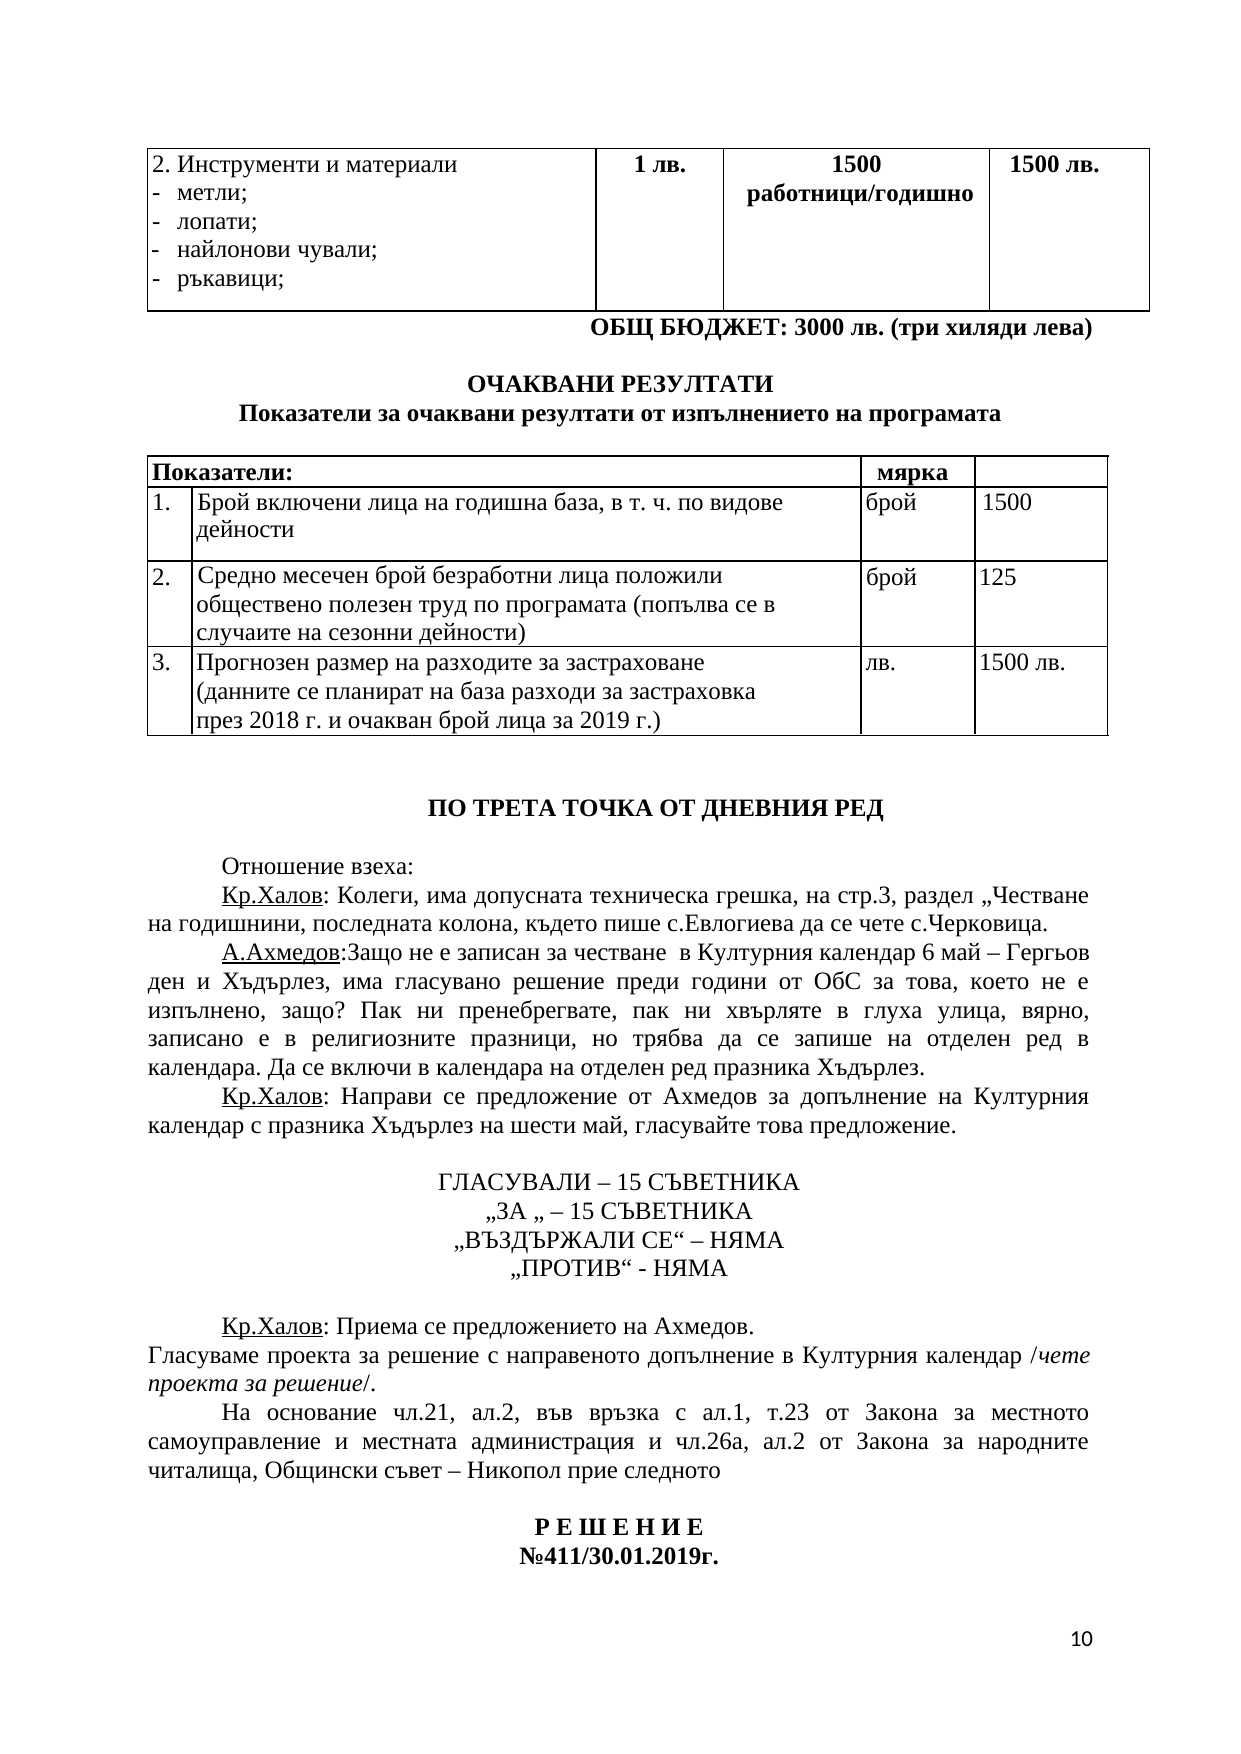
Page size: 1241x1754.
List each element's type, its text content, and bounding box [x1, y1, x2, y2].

table_cell Прогнозен размер на разходите за застраховане (данните се планират на база разходи за застраховка през 2018 г. и очакван брой лица за 2019 г.) [193, 647, 860, 734]
table_cell брой [862, 488, 974, 560]
table_cell 3. [148, 647, 191, 734]
text Общ бюджет: 3000 лв. (три хиляди лева) [221, 312, 1093, 340]
table_cell 125 [976, 562, 1107, 646]
table_cell 2. Инструменти и материали - метли; - лопати; - найлонови чували; - ръкавици; [148, 149, 595, 310]
table_cell 2. [148, 562, 191, 646]
text „ПРОТИВ“ - НЯМА [148, 1253, 1090, 1282]
text №411/30.01.2019г. [148, 1541, 1090, 1570]
text Показатели за очаквани резултати от изпълнението на програмата [148, 398, 1093, 427]
table_cell 1500 лв. [990, 149, 1149, 310]
text Гласуваме проекта за решение с направеното допълнение в Културния календар /чете проекта за решение/. [148, 1340, 1090, 1397]
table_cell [724, 149, 989, 310]
table_cell 1500 [976, 488, 1107, 560]
text Кр.Халов: Направи се предложение от Ахмедов за допълнение на Културния календар с празника Хъдърлез на шести май, гласувайте това предложение. [148, 1081, 1090, 1138]
table_cell лв. [862, 647, 974, 734]
text „ЗА „ – 15 СЪВЕТНИКА [148, 1196, 1090, 1225]
table_cell 1 лв. [597, 149, 723, 310]
text Кр.Халов: Приема се предложението на Ахмедов. [148, 1311, 1090, 1340]
table_header [976, 457, 1107, 486]
table_cell брой [862, 562, 974, 646]
table_cell 1500 лв. [976, 647, 1107, 734]
text „ВЪЗДЪРЖАЛИ СЕ“ – НЯМА [148, 1225, 1090, 1253]
text ПО ТРЕТА ТОЧКА ОТ ДНЕВНИЯ РЕД [148, 793, 1090, 822]
text Кр.Халов: Колеги, има допусната техническа грешка, на стр.3, раздел „Честване на годишнини, последната колона, където пише с.Евлогиева да се чете с.Черковица. [148, 880, 1090, 937]
text На основание чл.21, ал.2, във връзка с ал.1, т.23 от Закона за местното самоуправление и местната администрация и чл.26а, ал.2 от Закона за народните читалища, Общински съвет – Никопол прие следното [148, 1397, 1090, 1483]
table_cell 1. [148, 488, 191, 560]
text Р Е Ш Е Н И Е [148, 1512, 1090, 1541]
text ОЧАКВАНИ РЕЗУЛТАТИ [148, 369, 1093, 398]
text А.Ахмедов:Защо не е записан за честване в Културния календар 6 май – Гергьов ден и Хъдърлез, има гласувано решение преди години от ОбС за това, което не е изпълнено, защо? Пак ни пренебрегвате, пак ни хвърляте в глуха улица, вярно, записано е в религиозните празници, но трябва да се запише на отделен ред в календара. Да се включи в календара на отделен ред празника Хъдърлез. [148, 937, 1090, 1081]
table_cell Брой включени лица на годишна база, в т. ч. по видове дейности [193, 488, 860, 560]
table_header мярка [862, 457, 974, 486]
text ГЛАСУВАЛИ – 15 СЪВЕТНИКА [148, 1167, 1090, 1196]
table_header Показатели: [148, 457, 860, 486]
text Отношение взеха: [148, 851, 1090, 880]
table_cell Средно месечен брой безработни лица положили обществено полезен труд по програмата (попълва се в случаите на сезонни дейности) [193, 562, 860, 646]
